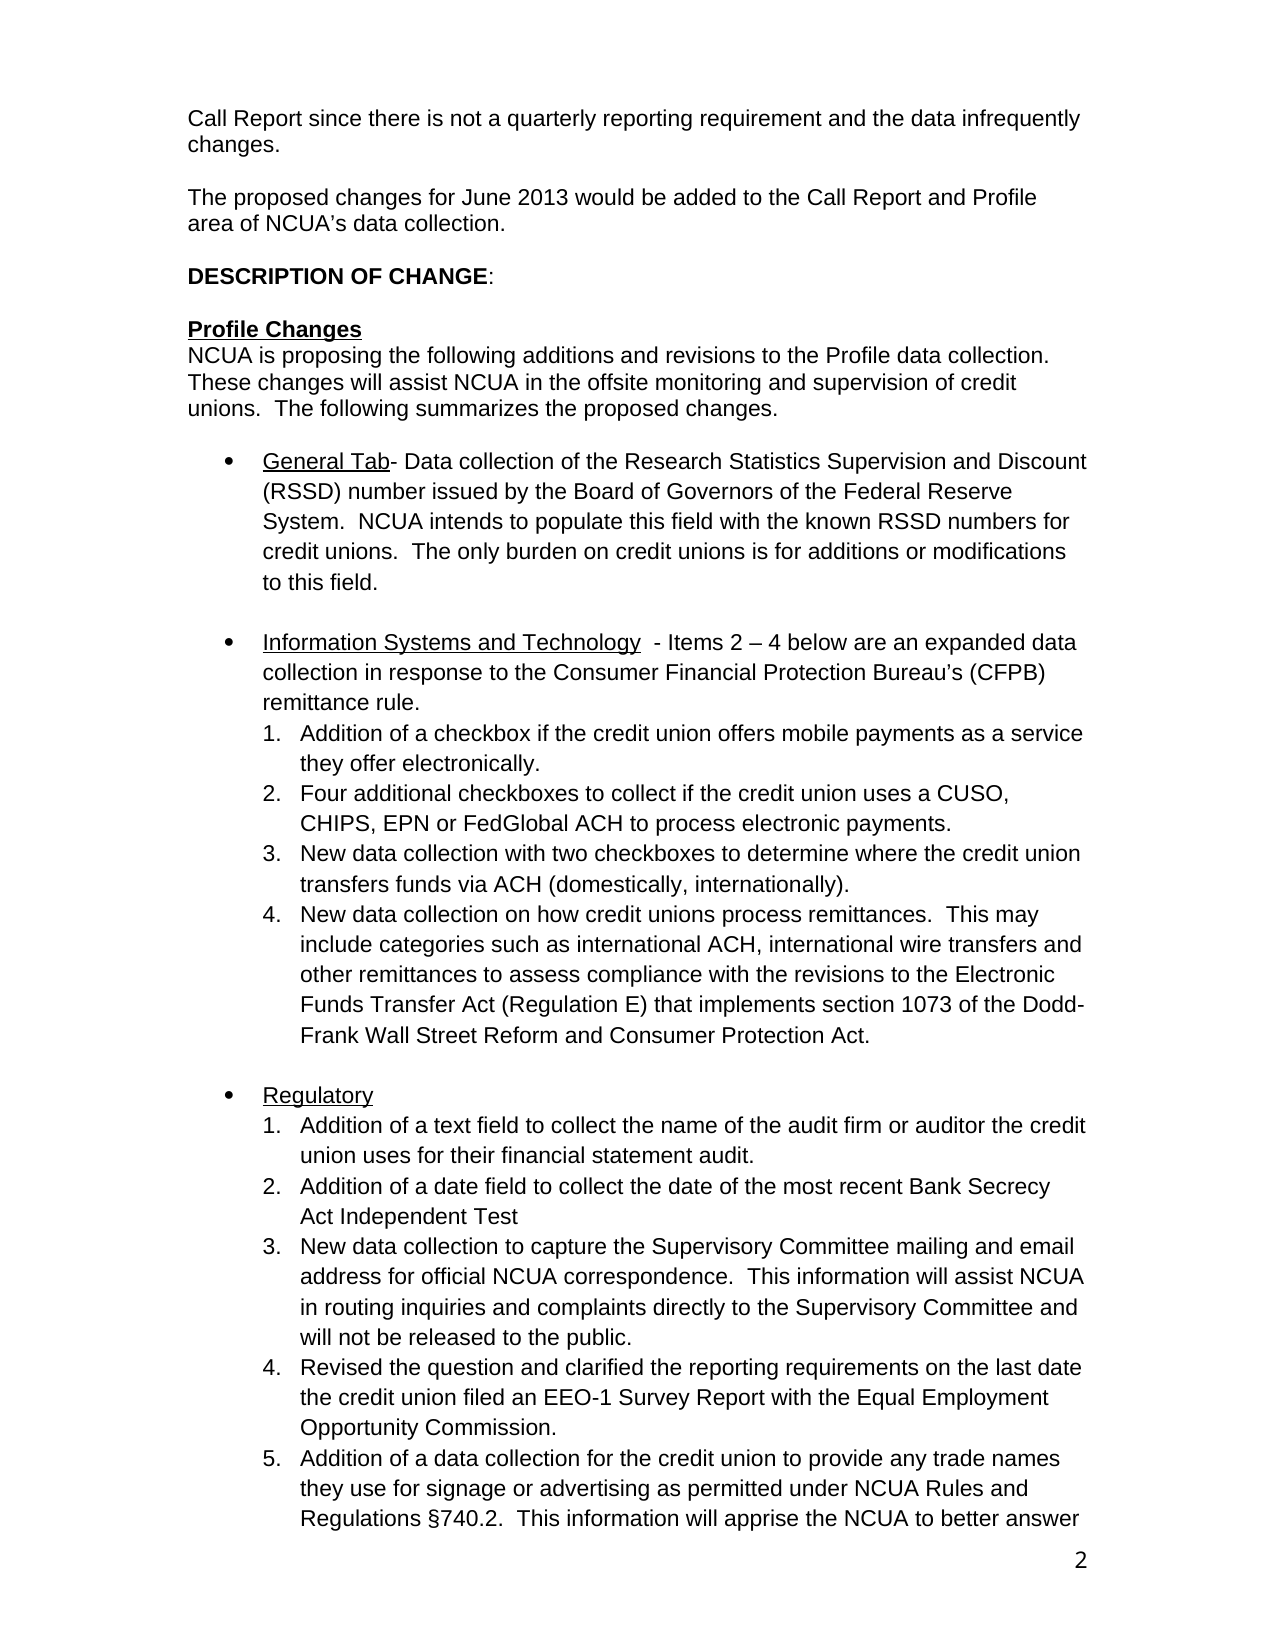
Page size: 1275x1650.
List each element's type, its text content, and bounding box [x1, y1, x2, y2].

list Information Systems and Technology - Items 2 – 4 below are an expanded data collection in response to the Consumer Financial Protection Bureau’s (CFPB) remittance rule. [225, 629, 1087, 716]
text The proposed changes for June 2013 would be added to the Call Report and Profile area of NCUA’s data collection. [187, 184, 1087, 237]
list New data collection with two checkboxes to determine where the credit union transfers funds via ACH (domestically, internationally). [262, 840, 1087, 897]
list Four additional checkboxes to collect if the credit union uses a CUSO, CHIPS, EPN or FedGlobal ACH to process electronic payments. [262, 780, 1087, 836]
list General Tab- Data collection of the Research Statistics Supervision and Discount (RSSD) number issued by the Board of Governors of the Federal Reserve System. NCUA intends to populate this field with the known RSSD numbers for credit unions. The only burden on credit unions is for additions or modifications to this field. [225, 448, 1087, 595]
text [187, 105, 1087, 158]
text DESCRIPTION OF CHANGE: [187, 263, 1087, 289]
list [262, 1444, 1087, 1531]
list Addition of a date field to collect the date of the most recent Bank Secrecy Act Independent Test [262, 1173, 1087, 1229]
list Revised the question and clarified the reporting requirements on the last date the credit union filed an EEO-1 Survey Report with the Equal Employment Opportunity Commission. [262, 1354, 1087, 1441]
list Addition of a checkbox if the credit union offers mobile payments as a service they offer electronically. [262, 719, 1087, 776]
list Regulatory [225, 1082, 1087, 1108]
list New data collection to capture the Supervisory Committee mailing and email address for official NCUA correspondence. This information will assist NCUA in routing inquiries and complaints directly to the Supervisory Committee and will not be released to the public. [262, 1233, 1087, 1350]
text NCUA is proposing the following additions and revisions to the Profile data collection. These changes will assist NCUA in the offsite monitoring and supervision of credit unions. The following summarizes the proposed changes. [187, 342, 1087, 421]
text Profile Changes [187, 316, 1087, 342]
list New data collection on how credit unions process remittances. This may include categories such as international ACH, international wire transfers and other remittances to assess compliance with the revisions to the Electronic Funds Transfer Act (Regulation E) that implements section 1073 of the Dodd-Frank Wall Street Reform and Consumer Protection Act. [262, 901, 1087, 1048]
list Addition of a text field to collect the name of the audit firm or auditor the credit union uses for their financial statement audit. [262, 1112, 1087, 1169]
